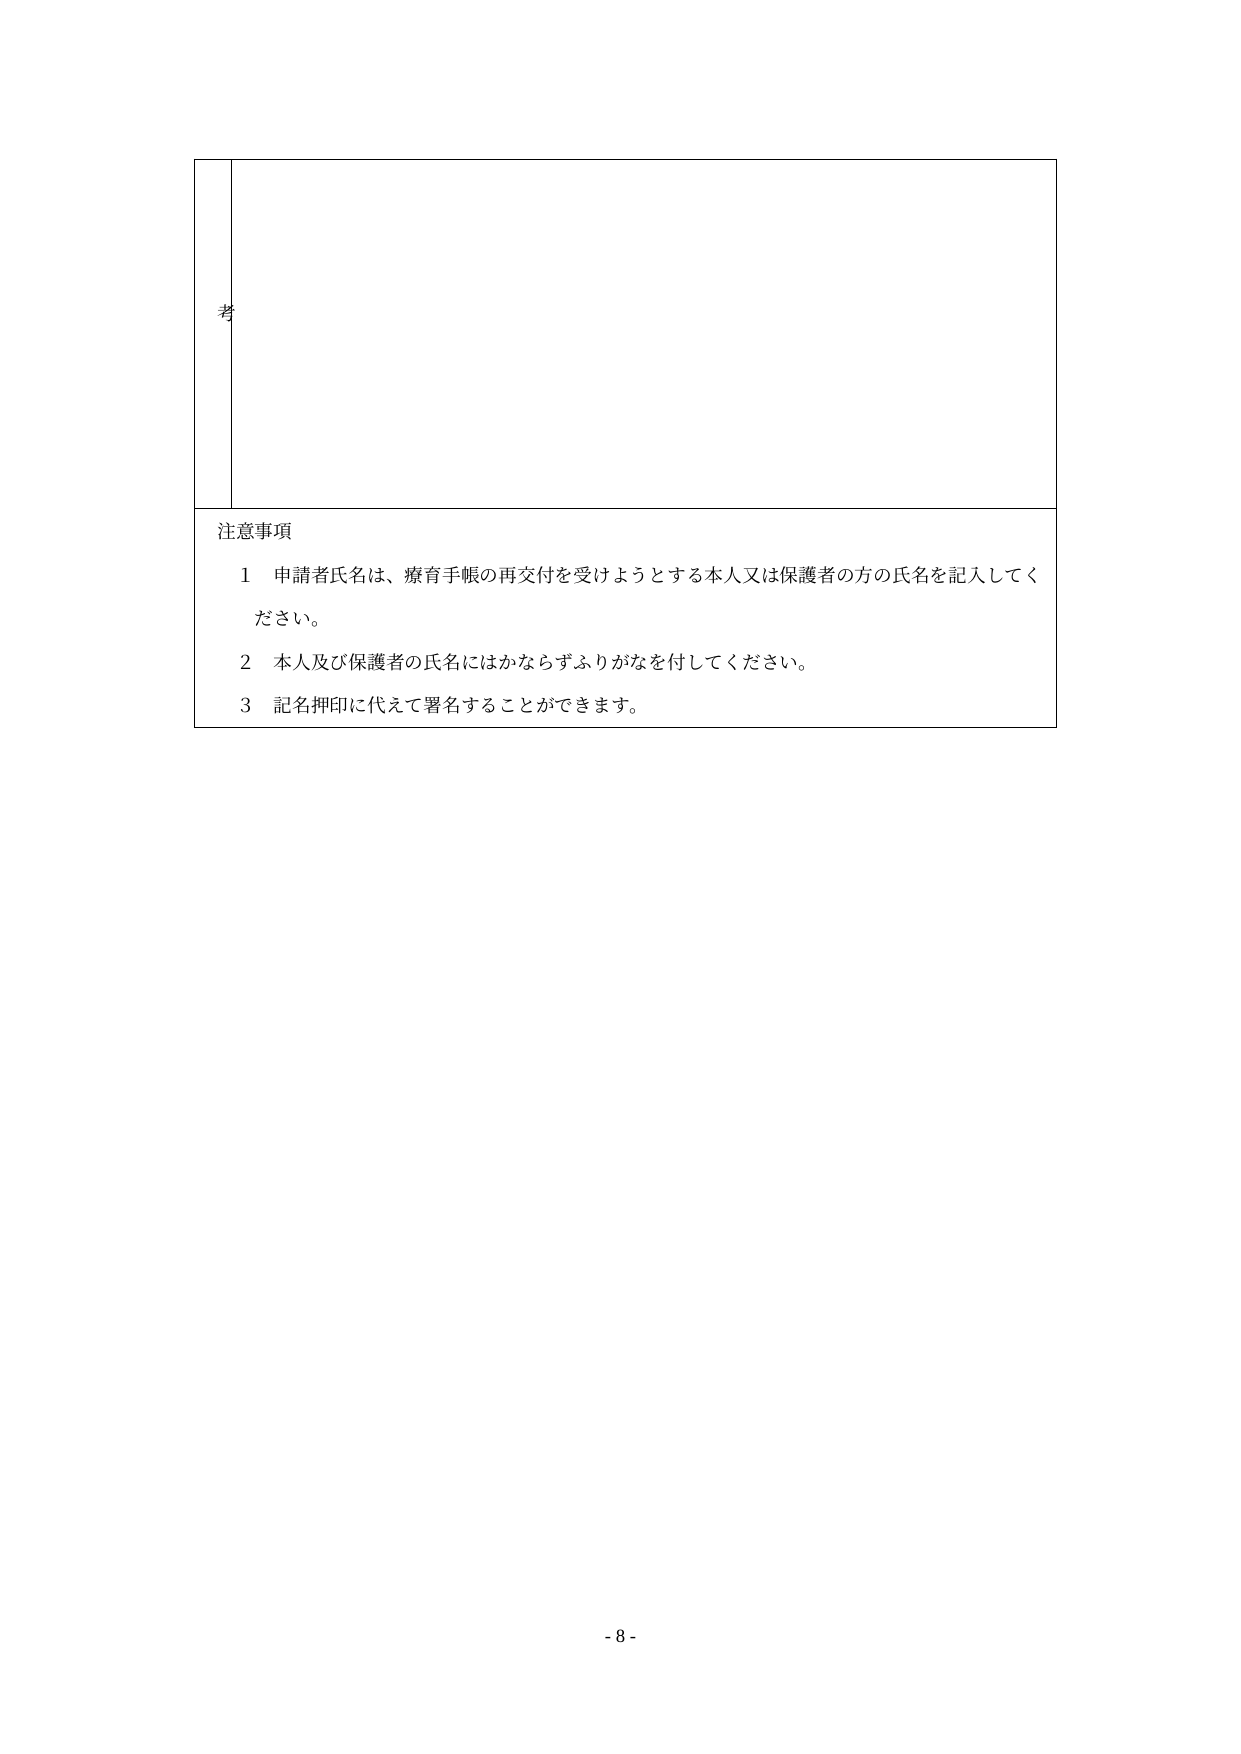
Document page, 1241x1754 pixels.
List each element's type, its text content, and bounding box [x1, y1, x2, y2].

table_cell [232, 160, 1056, 508]
table_cell 注意事項 １ 申請者氏名は、療育手帳の再交付を受けようとする本人又は保護者の方の氏名を記入してく ださい。 ２ 本人及び保護者の氏名にはかならずふりがなを付してください。 ３ 記名押印に代えて署名することができます。 [195, 509, 1056, 727]
table_cell 備 考 [195, 160, 231, 508]
